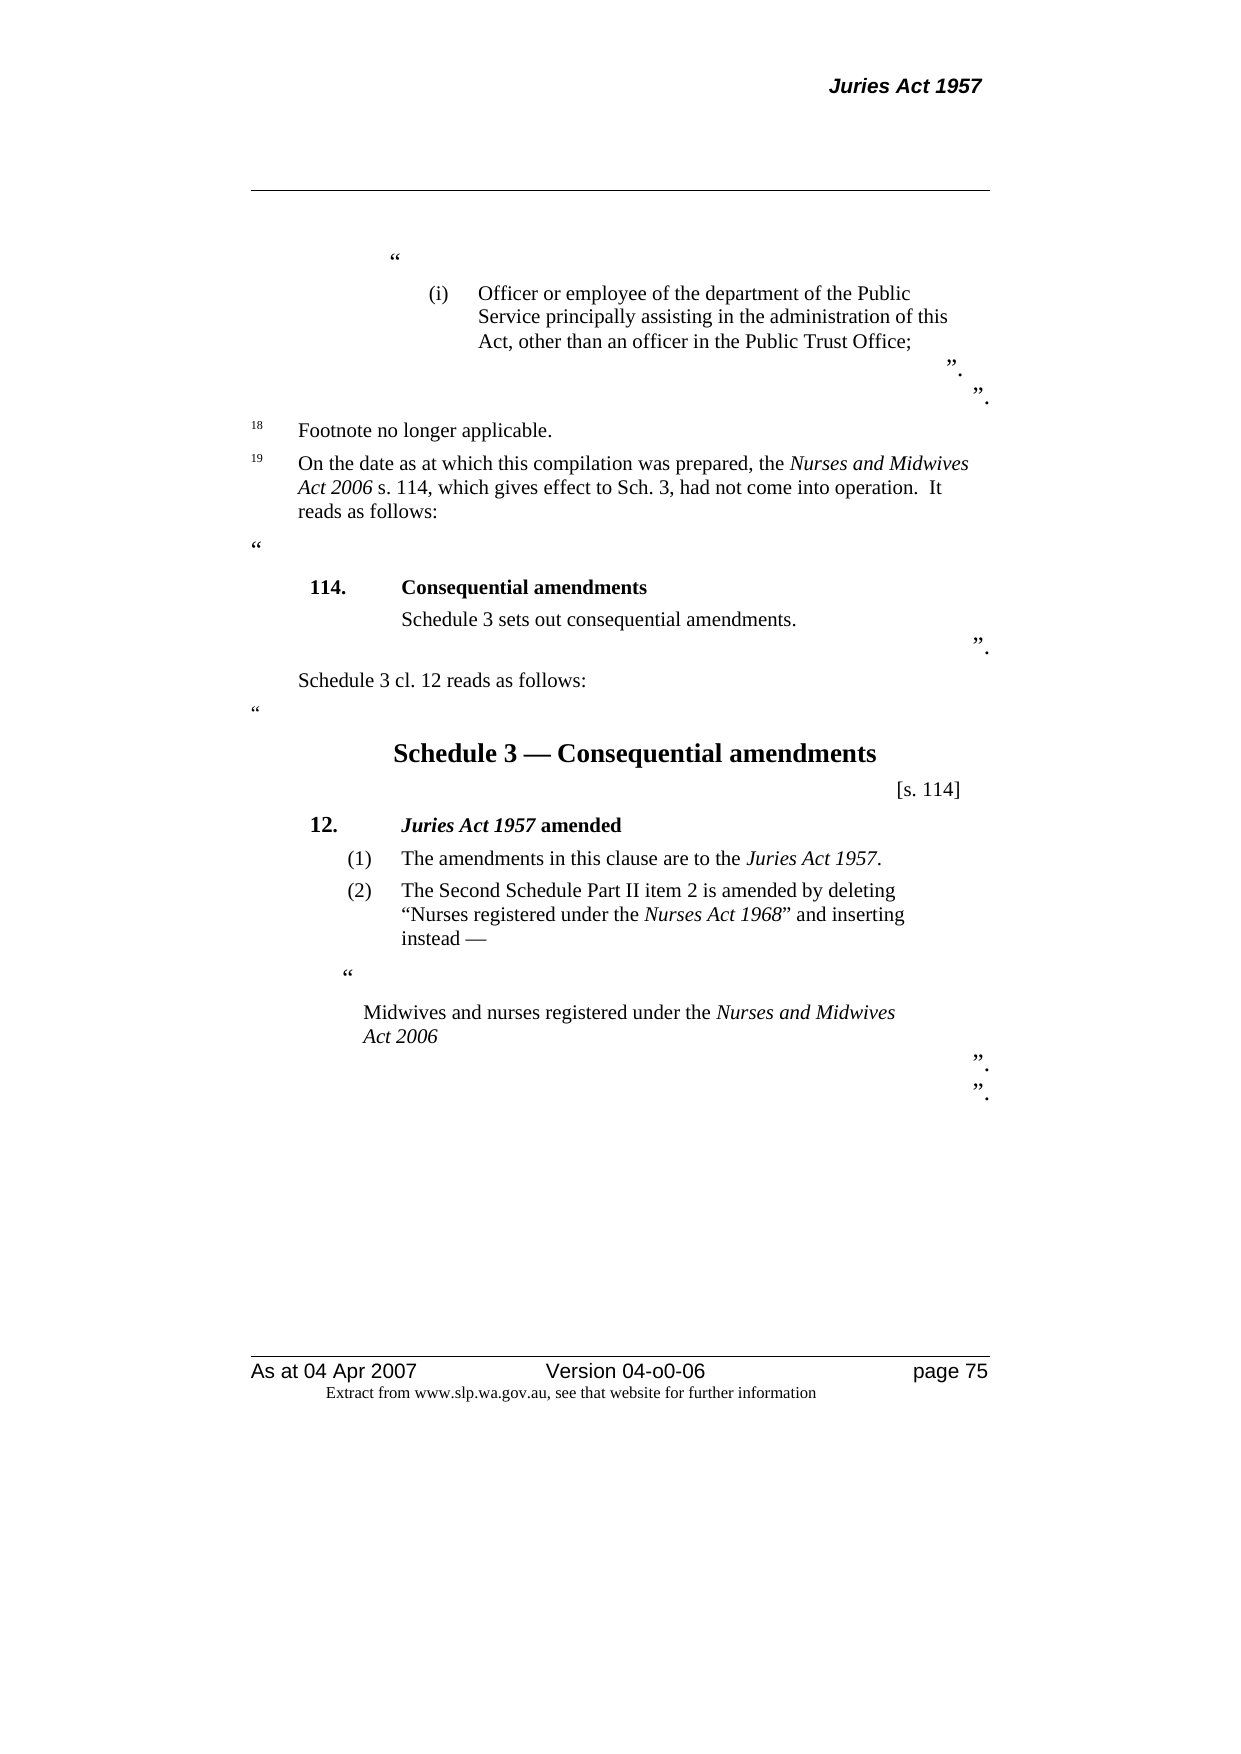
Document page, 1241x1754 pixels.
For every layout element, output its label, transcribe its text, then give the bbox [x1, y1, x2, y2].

text Schedule 3 sets out consequential amendments. [312, 607, 960, 631]
text “ [342, 963, 990, 992]
text (1) The amendments in this clause are to the Juries Act 1957. [312, 846, 960, 870]
text Schedule 3 cl. 12 reads as follows: [251, 668, 990, 692]
text ”. [251, 1077, 990, 1106]
text [s. 114] [309, 777, 960, 801]
text 18 Footnote no longer applicable. [251, 418, 990, 442]
text (2) The Second Schedule Part II item 2 is amended by deleting “Nurses registered under the Nurses Act 1968” and inserting instead — [312, 878, 960, 950]
subtitle 12. Juries Act 1957 amended [309, 811, 960, 837]
text (i) Officer or employee of the department of the Public Service principally assisting in the administration of this Act, other than an officer in the Public Trust Office; [389, 280, 960, 353]
text “ [389, 247, 990, 276]
subtitle Schedule 3 — Consequential amendments [309, 737, 960, 768]
text ”. [251, 381, 990, 410]
text Midwives and nurses registered under the Nurses and Midwives Act 2006 [363, 1000, 901, 1048]
text ”. [251, 1048, 990, 1077]
text ”. [251, 353, 963, 381]
text “ [251, 701, 990, 725]
text 19 On the date as at which this compilation was prepared, the Nurses and Midwives Act 2006 s. 114, which gives effect to Sch. 3, had not come into operation. It reads as follows: [251, 451, 990, 523]
text “ [251, 536, 990, 564]
subtitle 114. Consequential amendments [309, 575, 960, 599]
text ”. [251, 631, 990, 660]
